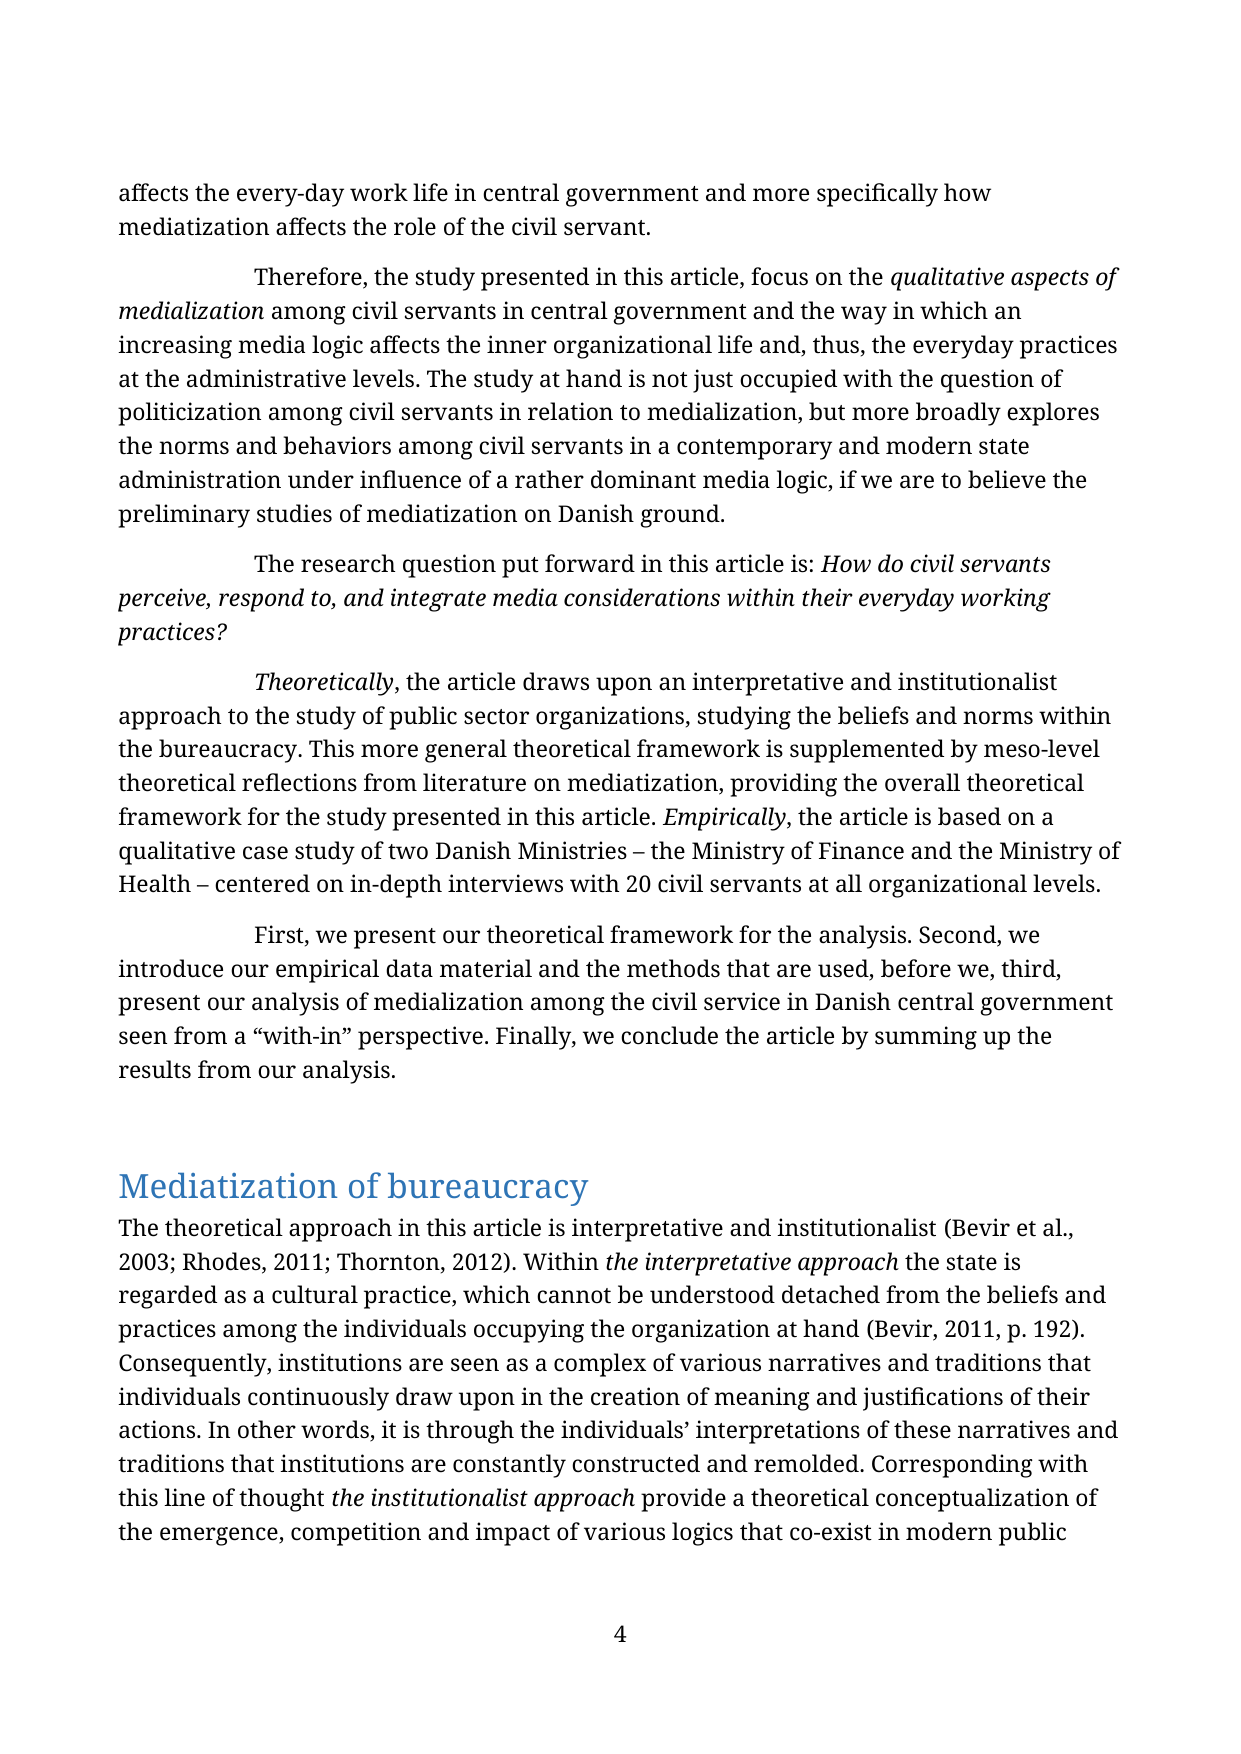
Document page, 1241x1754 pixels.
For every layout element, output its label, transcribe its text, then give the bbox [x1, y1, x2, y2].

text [118, 177, 1122, 242]
subtitle Mediatization of bureaucracy [118, 1163, 1122, 1208]
text The research question put forward in this article is: How do civil servants perceive, respond to, and integrate media considerations within their everyday working practices? [118, 548, 1122, 647]
text Theoretically, the article draws upon an interpretative and institutionalist approach to the study of public sector organizations, studying the beliefs and norms within the bureaucracy. This more general theoretical framework is supplemented by meso-level theoretical reflections from literature on mediatization, providing the overall theoretical framework for the study presented in this article. Empirically, the article is based on a qualitative case study of two Danish Ministries – the Ministry of Finance and the Ministry of Health – centered on in-depth interviews with 20 civil servants at all organizational levels. [118, 666, 1122, 900]
text First, we present our theoretical framework for the analysis. Second, we introduce our empirical data material and the methods that are used, before we, third, present our analysis of medialization among the civil service in Danish central government seen from a “with-in” perspective. Finally, we conclude the article by summing up the results from our analysis. [118, 919, 1122, 1085]
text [118, 1212, 1122, 1547]
text Therefore, the study presented in this article, focus on the qualitative aspects of medialization among civil servants in central government and the way in which an increasing media logic affects the inner organizational life and, thus, the everyday practices at the administrative levels. The study at hand is not just occupied with the question of politicization among civil servants in relation to medialization, but more broadly explores the norms and behaviors among civil servants in a contemporary and modern state administration under influence of a rather dominant media logic, if we are to believe the preliminary studies of mediatization on Danish ground. [118, 261, 1122, 529]
